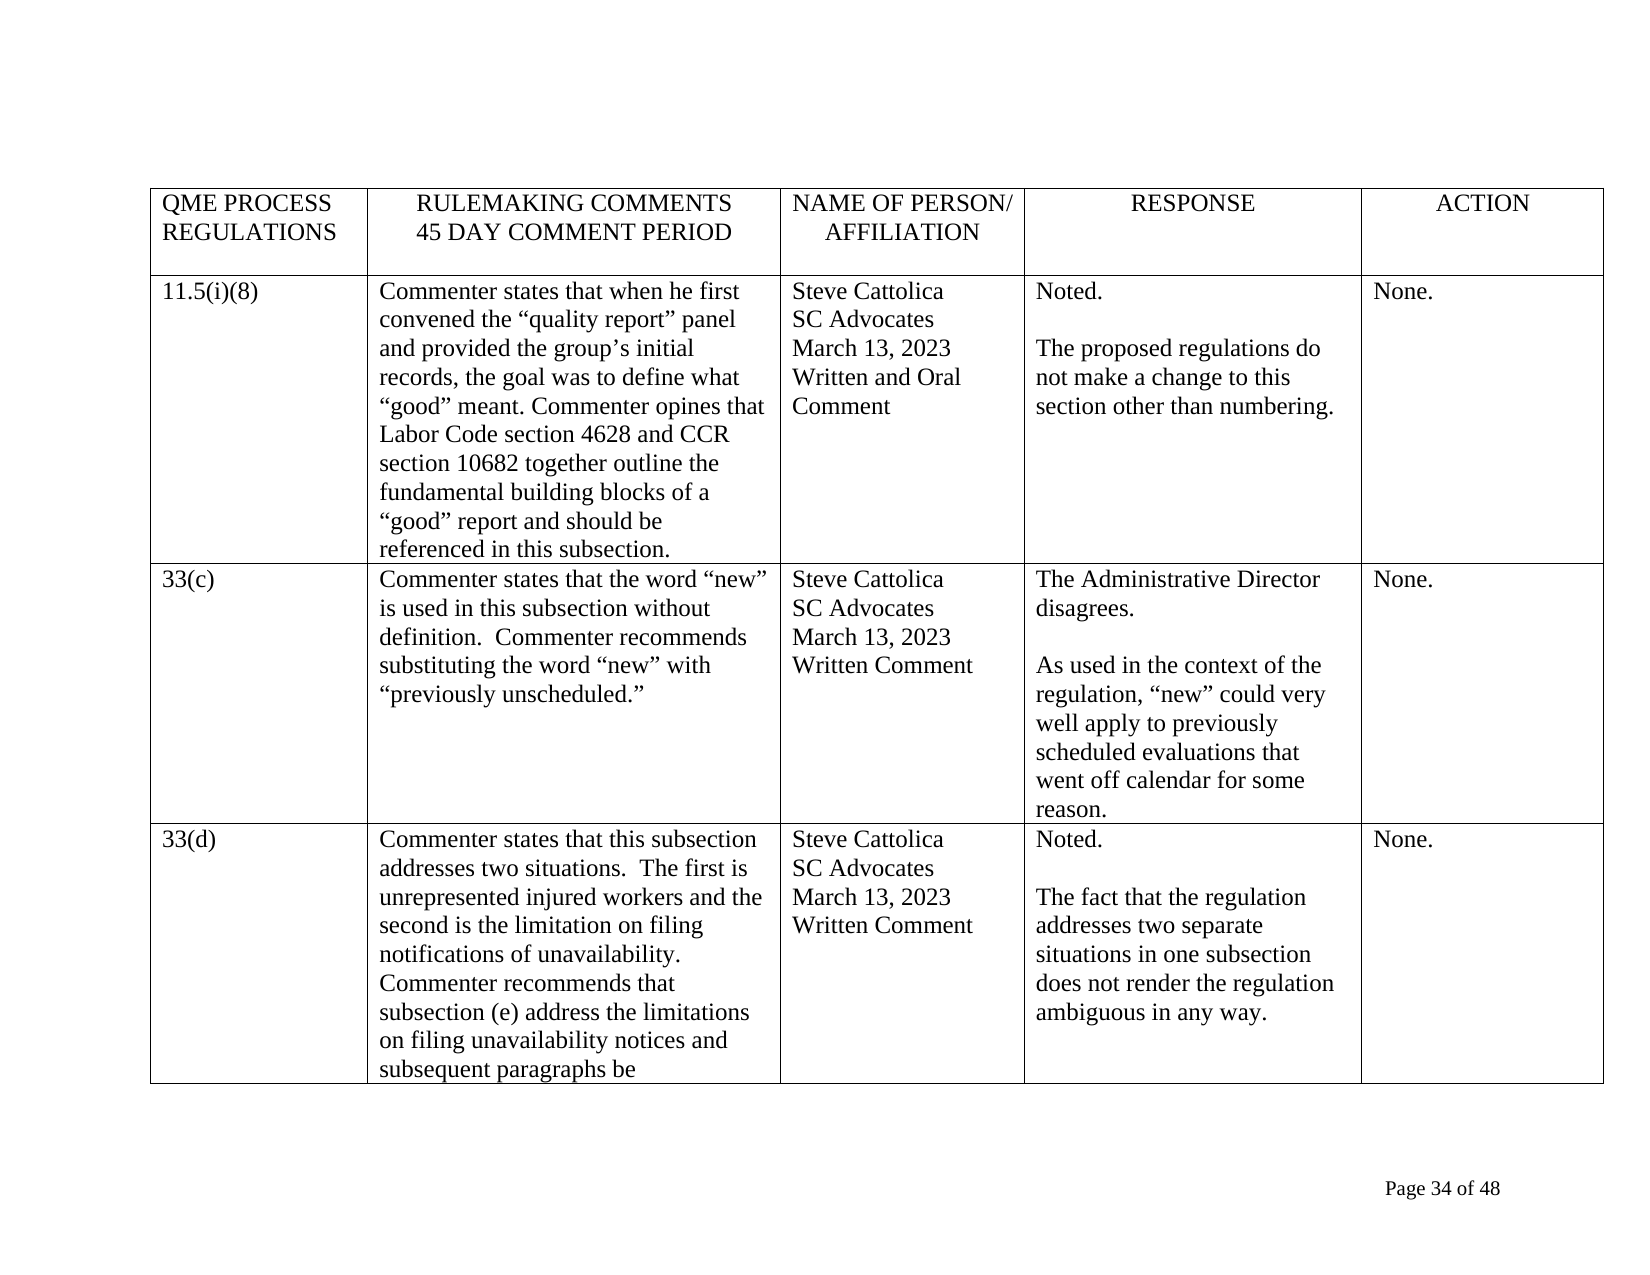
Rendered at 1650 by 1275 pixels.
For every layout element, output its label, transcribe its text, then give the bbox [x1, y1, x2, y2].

table_cell 33(c) [151, 564, 367, 823]
table_header ACTION [1362, 189, 1603, 275]
table_cell The Administrative Director disagrees. As used in the context of the regulation, “new” could very well apply to previously scheduled evaluations that went off calendar for some reason. [1025, 564, 1361, 823]
table_cell 11.5(i)(8) [151, 276, 367, 563]
table_cell None. [1362, 276, 1603, 563]
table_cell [781, 824, 1024, 1083]
table_header NAME OF PERSON/ AFFILIATION [781, 189, 1024, 275]
table_cell None. [1362, 824, 1603, 1083]
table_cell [368, 824, 780, 1083]
table_cell Steve Cattolica SC Advocates March 13, 2023 Written Comment [781, 564, 1024, 823]
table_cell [1025, 824, 1361, 1083]
table_header RULEMAKING COMMENTS 45 DAY COMMENT PERIOD [368, 189, 780, 275]
table_header QME PROCESS REGULATIONS [151, 189, 367, 275]
table_header RESPONSE [1025, 189, 1361, 275]
table_cell Steve Cattolica SC Advocates March 13, 2023 Written and Oral Comment [781, 276, 1024, 563]
table_cell Commenter states that the word “new” is used in this subsection without definition. Commenter recommends substituting the word “new” with “previously unscheduled.” [368, 564, 780, 823]
table_cell Commenter states that when he first convened the “quality report” panel and provided the group’s initial records, the goal was to define what “good” meant. Commenter opines that Labor Code section 4628 and CCR section 10682 together outline the fundamental building blocks of a “good” report and should be referenced in this subsection. [368, 276, 780, 563]
table_cell 33(d) [151, 824, 367, 1083]
table_cell None. [1362, 564, 1603, 823]
table_cell Noted. The proposed regulations do not make a change to this section other than numbering. [1025, 276, 1361, 563]
